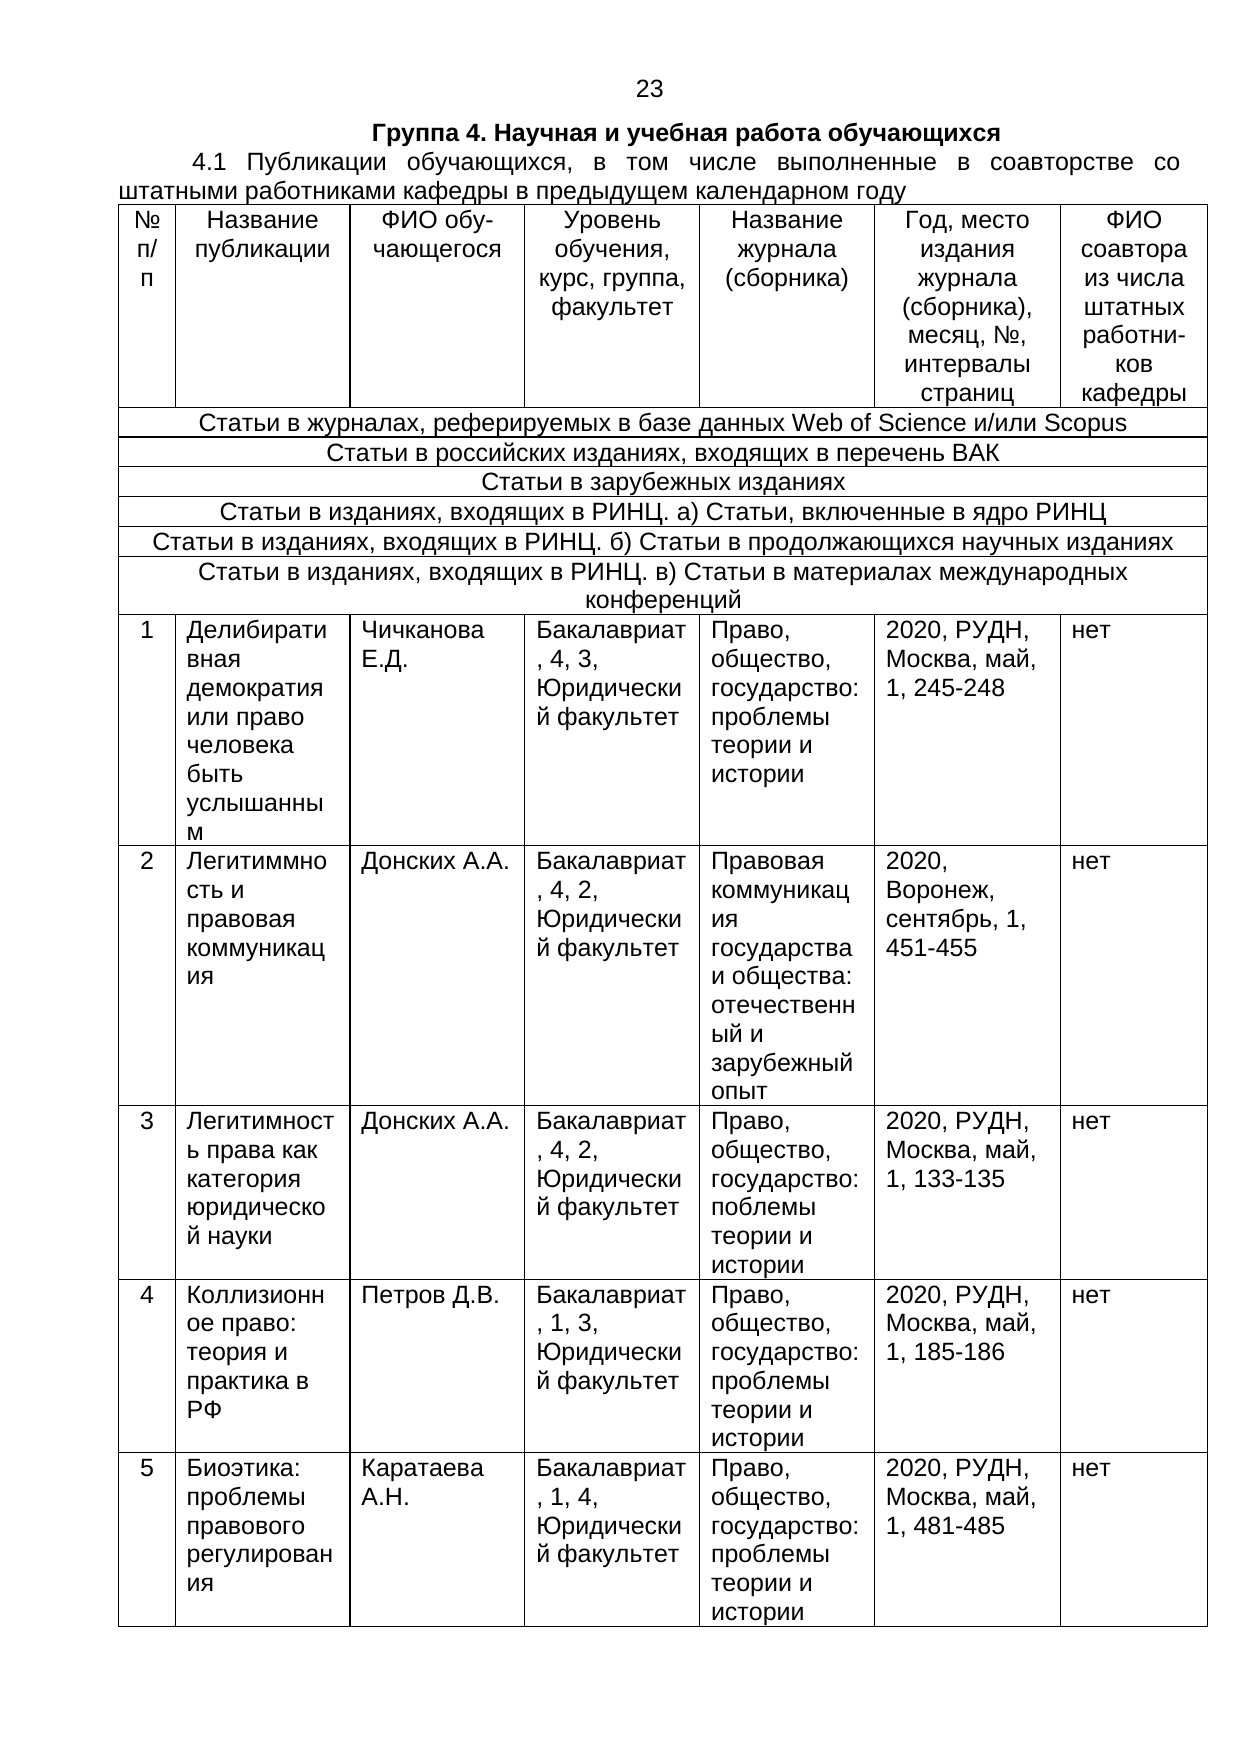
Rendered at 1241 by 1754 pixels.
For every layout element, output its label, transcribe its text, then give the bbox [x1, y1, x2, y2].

table_header ФИО соавтора из числа штатных работни-ков кафедры [1061, 205, 1207, 407]
table_cell 3 [119, 1106, 175, 1278]
table_cell Бакалавриат, 4, 2, Юридический факультет [525, 1106, 699, 1278]
table_cell Каратаева А.Н. [351, 1453, 524, 1626]
table_header № п/п [119, 205, 175, 407]
table_cell Биоэтика: проблемы правового регулирования [176, 1453, 349, 1626]
table_cell Право, общество, государство:поблемы теории и истории [700, 1106, 874, 1278]
table_cell 2020, РУДН, Москва, май, 1, 245-248 [875, 615, 1060, 845]
table_cell Петров Д.В. [351, 1280, 524, 1452]
table_cell Право, общество, государство: проблемы теории и истории [700, 1280, 874, 1452]
table_cell Статьи в журналах, реферируемых в базе данных Web of Science и/или Scopus [119, 408, 1207, 436]
table_cell Коллизионное право: теория и практика в РФ [176, 1280, 349, 1452]
table_cell Делибиративная демократия или право человека быть услышанным [176, 615, 349, 845]
table_cell Бакалавриат, 1, 3, Юридический факультет [525, 1280, 699, 1452]
table_header Год, место издания журнала (сборника), месяц, №, интервалы страниц [875, 205, 1060, 407]
text 4.1 Публикации обучающихся, в том числе выполненные в соавторстве со штатными работниками кафедры в предыдущем календарном году [118, 147, 1181, 204]
table_cell 4 [119, 1280, 175, 1452]
table_cell Статьи в зарубежных изданиях [119, 467, 1207, 496]
table_cell 2020, РУДН, Москва, май, 1, 185-186 [875, 1280, 1060, 1452]
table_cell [700, 1453, 874, 1626]
table_cell Бакалавриат, 4, 2, Юридический факультет [525, 846, 699, 1105]
table_header Название публикации [176, 205, 349, 407]
table_cell Легитимность права как категория юридической науки [176, 1106, 349, 1278]
table_cell Статьи в изданиях, входящих в РИНЦ. в) Статьи в материалах международных конференций [119, 557, 1207, 614]
table_cell 2020, РУДН, Москва, май, 1, 481-485 [875, 1453, 1060, 1626]
table_cell Право, общество, государство: проблемы теории и истории [700, 615, 874, 845]
table_header Название журнала (сборника) [700, 205, 874, 407]
table_cell Статьи в изданиях, входящих в РИНЦ. а) Статьи, включенные в ядро РИНЦ [119, 497, 1207, 526]
table_header Уровень обучения, курс, группа, факультет [525, 205, 699, 407]
table_cell нет [1061, 1106, 1207, 1278]
table_cell Донских А.А. [351, 846, 524, 1105]
table_cell нет [1061, 1280, 1207, 1452]
text Группа 4. Научная и учебная работа обучающихся [118, 118, 1181, 147]
table_cell нет [1061, 1453, 1207, 1626]
table_cell Статьи в изданиях, входящих в РИНЦ. б) Статьи в продолжающихся научных изданиях [119, 527, 1207, 556]
table_header ФИО обу-чающегося [351, 205, 524, 407]
table_cell 2 [119, 846, 175, 1105]
table_cell 2020, РУДН, Москва, май, 1, 133-135 [875, 1106, 1060, 1278]
table_cell Правовая коммуникация государства и общества: отечественный и зарубежный опыт [700, 846, 874, 1105]
table_cell Статьи в российских изданиях, входящих в перечень ВАК [119, 438, 1207, 466]
table_cell Легитиммность и правовая коммуникация [176, 846, 349, 1105]
table_cell нет [1061, 846, 1207, 1105]
table_cell 2020, Воронеж, сентябрь, 1, 451-455 [875, 846, 1060, 1105]
table_cell Бакалавриат, 4, 3, Юридический факультет [525, 615, 699, 845]
table_cell нет [1061, 615, 1207, 845]
table_cell 1 [119, 615, 175, 845]
table_cell Чичканова Е.Д. [351, 615, 524, 845]
table_cell Бакалавриат, 1, 4, Юридический факультет [525, 1453, 699, 1626]
table_cell 5 [119, 1453, 175, 1626]
table_cell Донских А.А. [351, 1106, 524, 1278]
